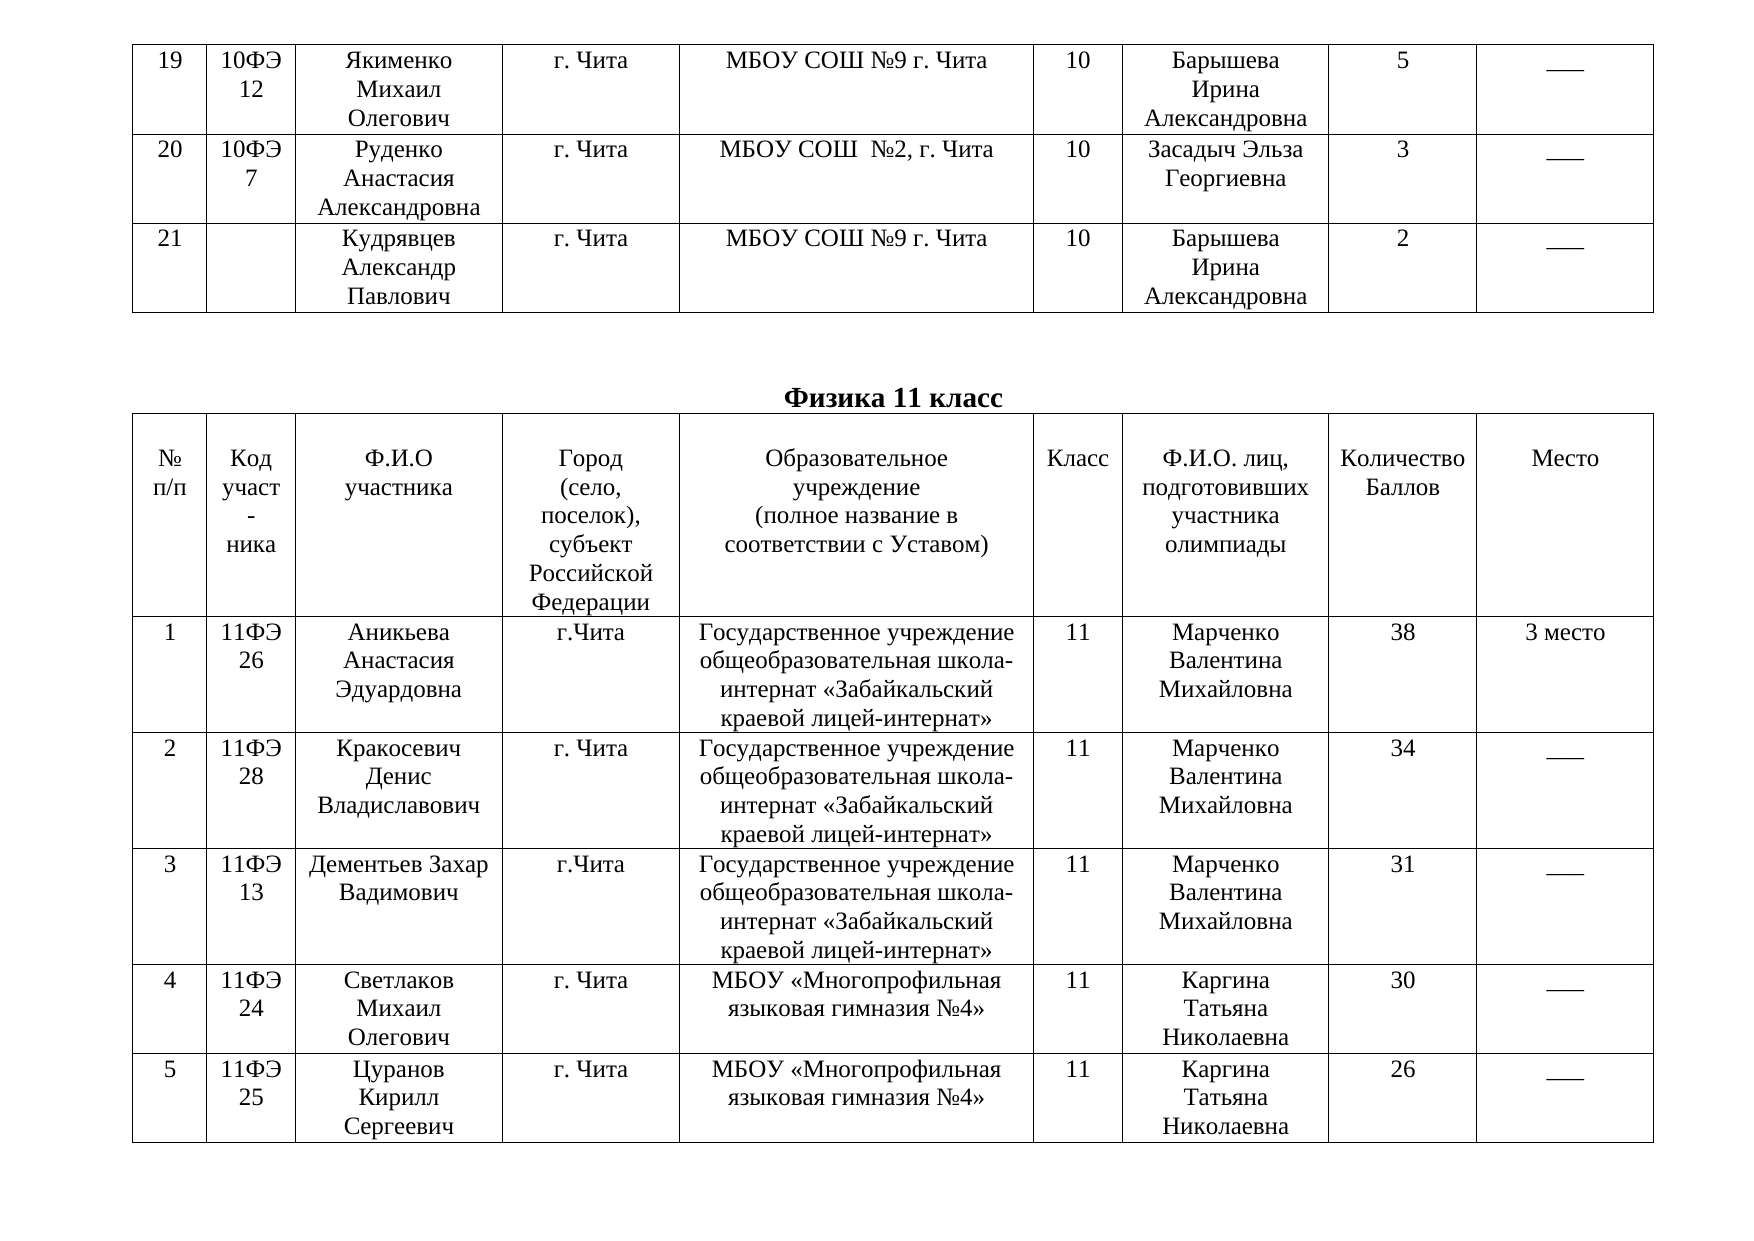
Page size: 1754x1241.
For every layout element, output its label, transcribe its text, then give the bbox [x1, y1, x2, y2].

table_cell [207, 224, 295, 312]
table_cell ___ [1477, 45, 1653, 133]
table_cell 11 [1034, 849, 1122, 964]
table_cell г. Чита [503, 224, 679, 312]
text Физика 11 класс [74, 380, 1713, 413]
table_cell 11ФЭ28 [207, 733, 295, 848]
table_cell ___ [1477, 849, 1653, 964]
table_cell Каргина Татьяна Николаевна [1123, 965, 1328, 1053]
table_header Место [1477, 414, 1653, 616]
table_cell Барышева Ирина Александровна [1123, 45, 1328, 133]
table_cell Кракосевич Денис Владиславович [296, 733, 502, 848]
table_cell 11 [1034, 1054, 1122, 1142]
table_cell г. Чита [503, 1054, 679, 1142]
table_cell 10 [1034, 45, 1122, 133]
table_cell 34 [1329, 733, 1476, 848]
table_header Код участ- ника [207, 414, 295, 616]
table_header Город (село, поселок), субъект Российской Федерации [503, 414, 679, 616]
table_cell 30 [1329, 965, 1476, 1053]
table_cell 11ФЭ24 [207, 965, 295, 1053]
table_cell Руденко Анастасия Александровна [296, 135, 502, 222]
table_cell 19 [133, 45, 206, 133]
table_cell 2 [1329, 224, 1476, 312]
table_cell Кудрявцев Александр Павлович [296, 224, 502, 312]
table_cell 11ФЭ13 [207, 849, 295, 964]
table_cell 10 [1034, 224, 1122, 312]
table_cell ___ [1477, 135, 1653, 222]
table_cell 11ФЭ25 [207, 1054, 295, 1142]
table_cell МБОУ СОШ №9 г. Чита [680, 224, 1033, 312]
table_cell МБОУ «Многопрофильная языковая гимназия №4» [680, 965, 1033, 1053]
table_cell 4 [133, 965, 206, 1053]
table_cell МБОУ СОШ №9 г. Чита [680, 45, 1033, 133]
table_cell 3 место [1477, 617, 1653, 732]
table_cell 10ФЭ7 [207, 135, 295, 222]
table_cell 5 [133, 1054, 206, 1142]
table_cell Государственное учреждение общеобразовательная школа-интернат «Забайкальский краевой лицей-интернат» [680, 617, 1033, 732]
table_cell 1 [133, 617, 206, 732]
table_header Класс [1034, 414, 1122, 616]
table_cell МБОУ «Многопрофильная языковая гимназия №4» [680, 1054, 1033, 1142]
table_cell 11 [1034, 733, 1122, 848]
table_cell г.Чита [503, 849, 679, 964]
table_cell ___ [1477, 965, 1653, 1053]
table_cell 2 [133, 733, 206, 848]
table_cell Аникьева Анастасия Эдуардовна [296, 617, 502, 732]
table_cell г. Чита [503, 965, 679, 1053]
table_cell Государственное учреждение общеобразовательная школа-интернат «Забайкальский краевой лицей-интернат» [680, 849, 1033, 964]
table_cell 11 [1034, 617, 1122, 732]
table_cell ___ [1477, 1054, 1653, 1142]
table_cell 31 [1329, 849, 1476, 964]
table_cell г. Чита [503, 733, 679, 848]
table_cell г. Чита [503, 45, 679, 133]
table_cell Цуранов Кирилл Сергеевич [296, 1054, 502, 1142]
table_header Образовательное учреждение (полное название в соответствии с Уставом) [680, 414, 1033, 616]
table_cell ___ [1477, 733, 1653, 848]
table_header Ф.И.О. лиц, подготовивших участника олимпиады [1123, 414, 1328, 616]
table_cell 26 [1329, 1054, 1476, 1142]
table_cell Дементьев Захар Вадимович [296, 849, 502, 964]
table_cell Светлаков Михаил Олегович [296, 965, 502, 1053]
table_cell Марченко Валентина Михайловна [1123, 849, 1328, 964]
table_cell Государственное учреждение общеобразовательная школа-интернат «Забайкальский краевой лицей-интернат» [680, 733, 1033, 848]
table_cell 5 [1329, 45, 1476, 133]
table_cell Марченко Валентина Михайловна [1123, 733, 1328, 848]
table_cell Марченко Валентина Михайловна [1123, 617, 1328, 732]
table_cell Каргина Татьяна Николаевна [1123, 1054, 1328, 1142]
table_cell 11 [1034, 965, 1122, 1053]
table_cell Якименко Михаил Олегович [296, 45, 502, 133]
table_cell 21 [133, 224, 206, 312]
table_cell 10 [1034, 135, 1122, 222]
table_cell г. Чита [503, 135, 679, 222]
table_cell г.Чита [503, 617, 679, 732]
table_cell Барышева Ирина Александровна [1123, 224, 1328, 312]
table_cell МБОУ СОШ №2, г. Чита [680, 135, 1033, 222]
table_cell 3 [1329, 135, 1476, 222]
table_cell 20 [133, 135, 206, 222]
table_cell 3 [133, 849, 206, 964]
table_header Количество Баллов [1329, 414, 1476, 616]
table_cell Засадыч Эльза Георгиевна [1123, 135, 1328, 222]
table_cell 10ФЭ12 [207, 45, 295, 133]
table_cell ___ [1477, 224, 1653, 312]
table_header № п/п [133, 414, 206, 616]
table_header Ф.И.О участника [296, 414, 502, 616]
table_cell 11ФЭ26 [207, 617, 295, 732]
table_cell 38 [1329, 617, 1476, 732]
